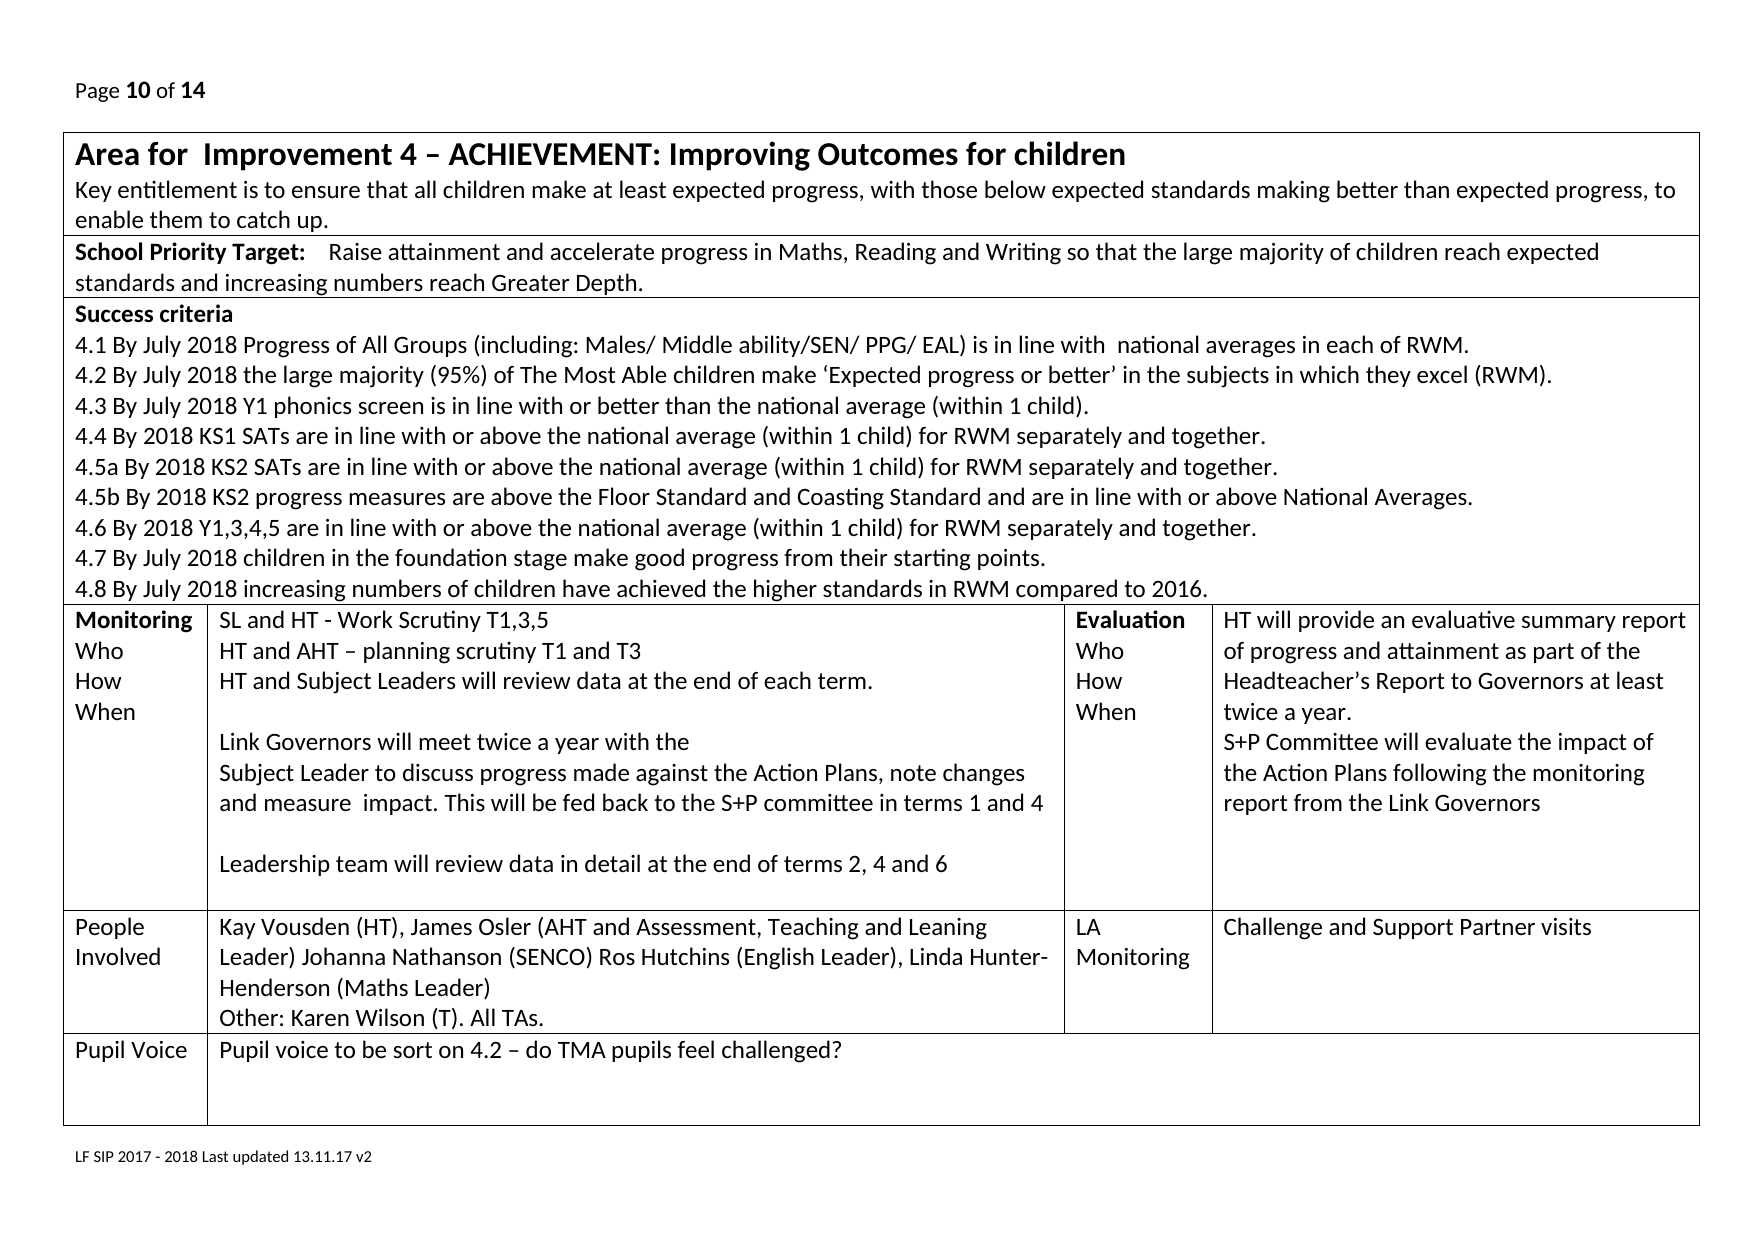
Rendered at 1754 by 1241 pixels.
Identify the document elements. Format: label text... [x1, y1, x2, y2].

table_cell School Priority Target: Raise attainment and accelerate progress in Maths, Reading and Writing so that the large majority of children reach expected standards and increasing numbers reach Greater Depth. [64, 236, 1699, 297]
table_header Area for Improvement 4 – ACHIEVEMENT: Improving Outcomes for children Key entitlement is to ensure that all children make at least expected progress, with those below expected standards making better than expected progress, to enable them to catch up. [64, 133, 1699, 235]
table_cell Kay Vousden (HT), James Osler (AHT and Assessment, Teaching and Leaning Leader) Johanna Nathanson (SENCO) Ros Hutchins (English Leader), Linda Hunter- Henderson (Maths Leader) Other: Karen Wilson (T). All TAs. [208, 911, 1064, 1033]
table_cell Monitoring Who How When [64, 605, 207, 910]
table_cell People Involved [64, 911, 207, 1033]
table_cell HT will provide an evaluative summary report of progress and attainment as part of the Headteacher’s Report to Governors at least twice a year. S+P Committee will evaluate the impact of the Action Plans following the monitoring report from the Link Governors [1213, 605, 1699, 910]
table_cell Evaluation Who How When [1065, 605, 1212, 910]
table_cell Challenge and Support Partner visits [1213, 911, 1699, 1033]
table_cell SL and HT - Work Scrutiny T1,3,5 HT and AHT – planning scrutiny T1 and T3 HT and Subject Leaders will review data at the end of each term. Link Governors will meet twice a year with the Subject Leader to discuss progress made against the Action Plans, note changes and measure impact. This will be fed back to the S+P committee in terms 1 and 4 Leadership team will review data in detail at the end of terms 2, 4 and 6 [208, 605, 1064, 910]
table_cell Pupil Voice [64, 1034, 207, 1125]
table_cell LA Monitoring [1065, 911, 1212, 1033]
table_cell Pupil voice to be sort on 4.2 – do TMA pupils feel challenged? [208, 1034, 1699, 1125]
table_cell Success criteria 4.1 By July 2018 Progress of All Groups (including: Males/ Middle ability/SEN/ PPG/ EAL) is in line with national averages in each of RWM. 4.2 By July 2018 the large majority (95%) of The Most Able children make ‘Expected progress or better’ in the subjects in which they excel (RWM). 4.3 By July 2018 Y1 phonics screen is in line with or better than the national average (within 1 child). 4.4 By 2018 KS1 SATs are in line with or above the national average (within 1 child) for RWM separately and together. 4.5a By 2018 KS2 SATs are in line with or above the national average (within 1 child) for RWM separately and together. 4.5b By 2018 KS2 progress measures are above the Floor Standard and Coasting Standard and are in line with or above National Averages. 4.6 By 2018 Y1,3,4,5 are in line with or above the national average (within 1 child) for RWM separately and together. 4.7 By July 2018 children in the foundation stage make good progress from their starting points. 4.8 By July 2018 increasing numbers of children have achieved the higher standards in RWM compared to 2016. [64, 298, 1699, 603]
